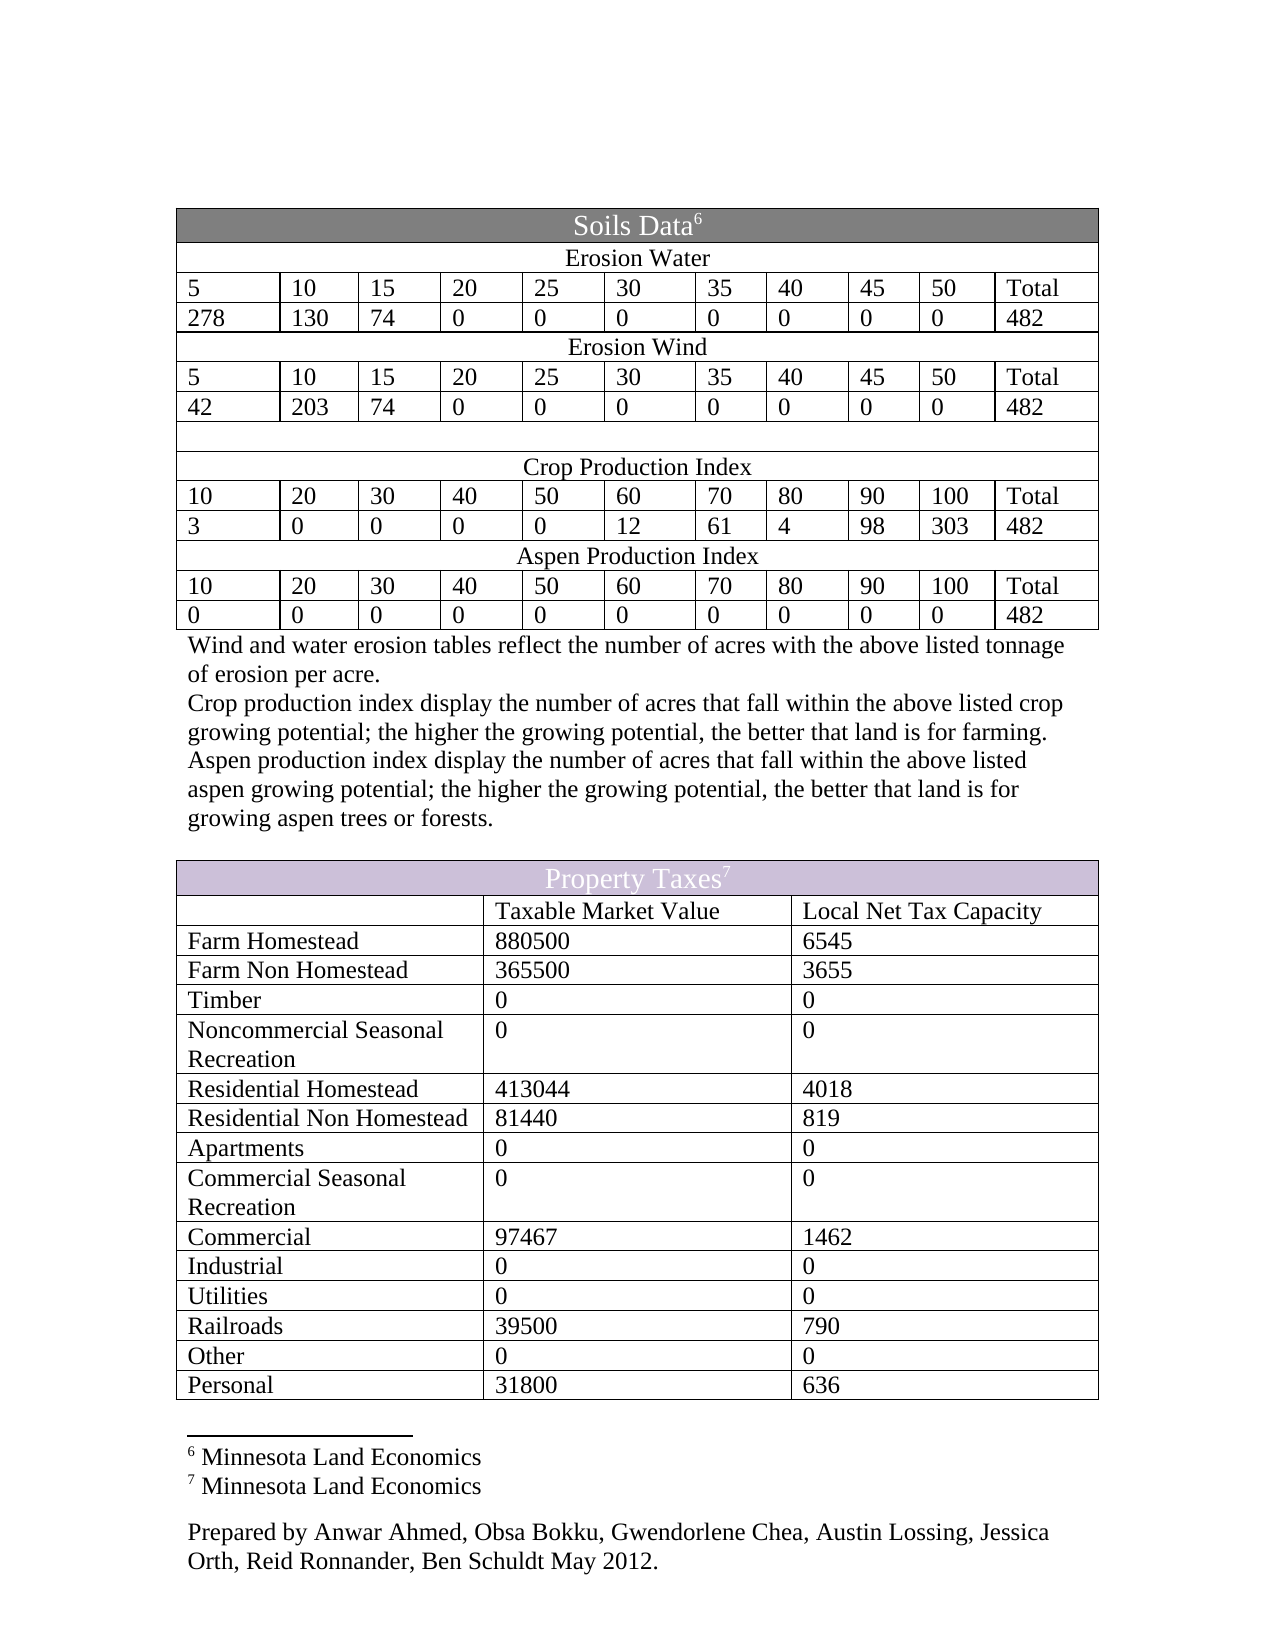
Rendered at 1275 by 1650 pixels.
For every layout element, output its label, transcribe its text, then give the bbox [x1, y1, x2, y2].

table_cell Other [177, 1341, 483, 1369]
table_cell 5 [177, 362, 279, 391]
table_cell Industrial [177, 1251, 483, 1280]
table_cell 12 [605, 511, 695, 540]
table_cell 0 [696, 601, 766, 629]
table_cell 0 [920, 392, 994, 421]
table_cell 0 [177, 601, 279, 629]
table_cell 31800 [484, 1371, 791, 1399]
table_cell Farm Homestead [177, 926, 483, 954]
table_cell 0 [441, 392, 522, 421]
table_cell 0 [792, 1163, 1098, 1221]
table_cell 30 [605, 362, 695, 391]
table_cell 790 [792, 1311, 1098, 1340]
table_cell 303 [920, 511, 994, 540]
table_cell Residential Homestead [177, 1074, 483, 1102]
table_cell 0 [849, 601, 919, 629]
table_cell 0 [792, 1281, 1098, 1310]
table_cell 4018 [792, 1074, 1098, 1102]
table_cell 70 [696, 481, 766, 510]
table_cell 1462 [792, 1222, 1098, 1250]
table_cell 45 [849, 362, 919, 391]
table_cell 20 [281, 481, 358, 510]
table_cell 39500 [484, 1311, 791, 1340]
table_cell 0 [920, 601, 994, 629]
table_cell 70 [696, 571, 766, 599]
table_cell 10 [177, 571, 279, 599]
table_cell 0 [523, 392, 604, 421]
table_cell Total [996, 481, 1098, 510]
table_cell 0 [792, 1341, 1098, 1369]
table_cell 0 [484, 1133, 791, 1162]
table_cell 40 [767, 273, 848, 302]
table_cell Erosion Water [177, 243, 1098, 272]
table_cell 0 [484, 1015, 791, 1073]
table_cell [177, 422, 1098, 451]
table_cell 10 [281, 273, 358, 302]
table_cell Total [996, 273, 1098, 302]
table_cell 0 [605, 303, 695, 331]
table_cell 130 [281, 303, 358, 331]
table_cell 413044 [484, 1074, 791, 1102]
table_cell Noncommercial Seasonal Recreation [177, 1015, 483, 1073]
table_cell 74 [359, 392, 440, 421]
table_cell 35 [696, 273, 766, 302]
table_cell 0 [441, 511, 522, 540]
table_cell 0 [281, 511, 358, 540]
table_header Property Taxes [177, 861, 1098, 895]
table_cell 0 [523, 601, 604, 629]
table_cell 0 [281, 601, 358, 629]
table_cell 0 [484, 1281, 791, 1310]
table_cell 0 [359, 601, 440, 629]
table_cell 10 [177, 481, 279, 510]
table_cell Crop Production Index [177, 452, 1098, 480]
table_cell 0 [792, 1015, 1098, 1073]
table_cell Local Net Tax Capacity [792, 896, 1098, 925]
table_header Soils Data [177, 209, 1098, 242]
table_cell 5 [177, 273, 279, 302]
table_cell 74 [359, 303, 440, 331]
table_cell 100 [920, 481, 994, 510]
table_cell 15 [359, 362, 440, 391]
table_cell 0 [523, 303, 604, 331]
table_cell 25 [523, 273, 604, 302]
table_cell 0 [441, 303, 522, 331]
table_cell 45 [849, 273, 919, 302]
table_cell 365500 [484, 956, 791, 984]
table_cell Railroads [177, 1311, 483, 1340]
table_cell 0 [605, 601, 695, 629]
table_cell Commercial Seasonal Recreation [177, 1163, 483, 1221]
table_cell 0 [696, 392, 766, 421]
table_cell 4 [767, 511, 848, 540]
table_cell 80 [767, 481, 848, 510]
table_cell 97467 [484, 1222, 791, 1250]
table_cell 20 [441, 273, 522, 302]
table_cell 42 [177, 392, 279, 421]
table_cell 203 [281, 392, 358, 421]
table_cell 25 [523, 362, 604, 391]
table_cell 60 [605, 571, 695, 599]
table_cell 50 [920, 273, 994, 302]
table_cell 81440 [484, 1104, 791, 1132]
table_cell Residential Non Homestead [177, 1104, 483, 1132]
table_cell 0 [696, 303, 766, 331]
table_cell 15 [359, 273, 440, 302]
table_cell 40 [441, 571, 522, 599]
table_cell 0 [523, 511, 604, 540]
table_cell 0 [792, 1251, 1098, 1280]
table_cell 50 [523, 571, 604, 599]
table_cell 0 [792, 1133, 1098, 1162]
table_cell 30 [605, 273, 695, 302]
table_cell Aspen Production Index [177, 541, 1098, 570]
table_cell Utilities [177, 1281, 483, 1310]
table_cell 482 [996, 303, 1098, 331]
table_cell 278 [177, 303, 279, 331]
table_cell 0 [484, 1163, 791, 1221]
table_cell 0 [484, 1341, 791, 1369]
table_cell 0 [849, 392, 919, 421]
table_cell 880500 [484, 926, 791, 954]
table_cell 30 [359, 571, 440, 599]
table_cell 50 [523, 481, 604, 510]
text Crop production index display the number of acres that fall within the above listed crop growing potential; the higher the growing potential, the better that land is for farming. [187, 688, 1087, 745]
table_cell Apartments [177, 1133, 483, 1162]
table_cell Total [996, 571, 1098, 599]
table_cell Erosion Wind [177, 333, 1098, 361]
table_cell 3655 [792, 956, 1098, 984]
table_cell 0 [767, 392, 848, 421]
table_cell 482 [996, 392, 1098, 421]
table_cell 61 [696, 511, 766, 540]
table_cell 40 [441, 481, 522, 510]
text Wind and water erosion tables reflect the number of acres with the above listed tonnage of erosion per acre. [187, 630, 1087, 688]
table_cell 80 [767, 571, 848, 599]
table_cell 100 [920, 571, 994, 599]
table_cell 20 [441, 362, 522, 391]
table_cell Timber [177, 985, 483, 1014]
table_cell 0 [849, 303, 919, 331]
table_cell 0 [441, 601, 522, 629]
table_cell [177, 896, 483, 925]
table_cell 0 [484, 1251, 791, 1280]
table_cell 6545 [792, 926, 1098, 954]
table_cell 98 [849, 511, 919, 540]
table_cell 60 [605, 481, 695, 510]
table_cell 819 [792, 1104, 1098, 1132]
table_cell 482 [996, 601, 1098, 629]
table_cell Farm Non Homestead [177, 956, 483, 984]
table_cell 40 [767, 362, 848, 391]
table_cell 90 [849, 481, 919, 510]
table_cell 0 [359, 511, 440, 540]
table_cell Taxable Market Value [484, 896, 791, 925]
text Aspen production index display the number of acres that fall within the above listed aspen growing potential; the higher the growing potential, the better that land is for growing aspen trees or forests. [187, 745, 1087, 832]
table_cell 0 [484, 985, 791, 1014]
table_cell 0 [920, 303, 994, 331]
table_cell 3 [177, 511, 279, 540]
table_cell 90 [849, 571, 919, 599]
table_cell 35 [696, 362, 766, 391]
table_cell Total [996, 362, 1098, 391]
table_cell 0 [605, 392, 695, 421]
table_cell 10 [281, 362, 358, 391]
table_cell 0 [792, 985, 1098, 1014]
table_cell 30 [359, 481, 440, 510]
table_cell Personal [177, 1371, 483, 1399]
table_cell 636 [792, 1371, 1098, 1399]
table_cell 0 [767, 601, 848, 629]
table_cell 50 [920, 362, 994, 391]
table_cell 482 [996, 511, 1098, 540]
table_cell Commercial [177, 1222, 483, 1250]
table_cell 0 [767, 303, 848, 331]
table_cell 20 [281, 571, 358, 599]
